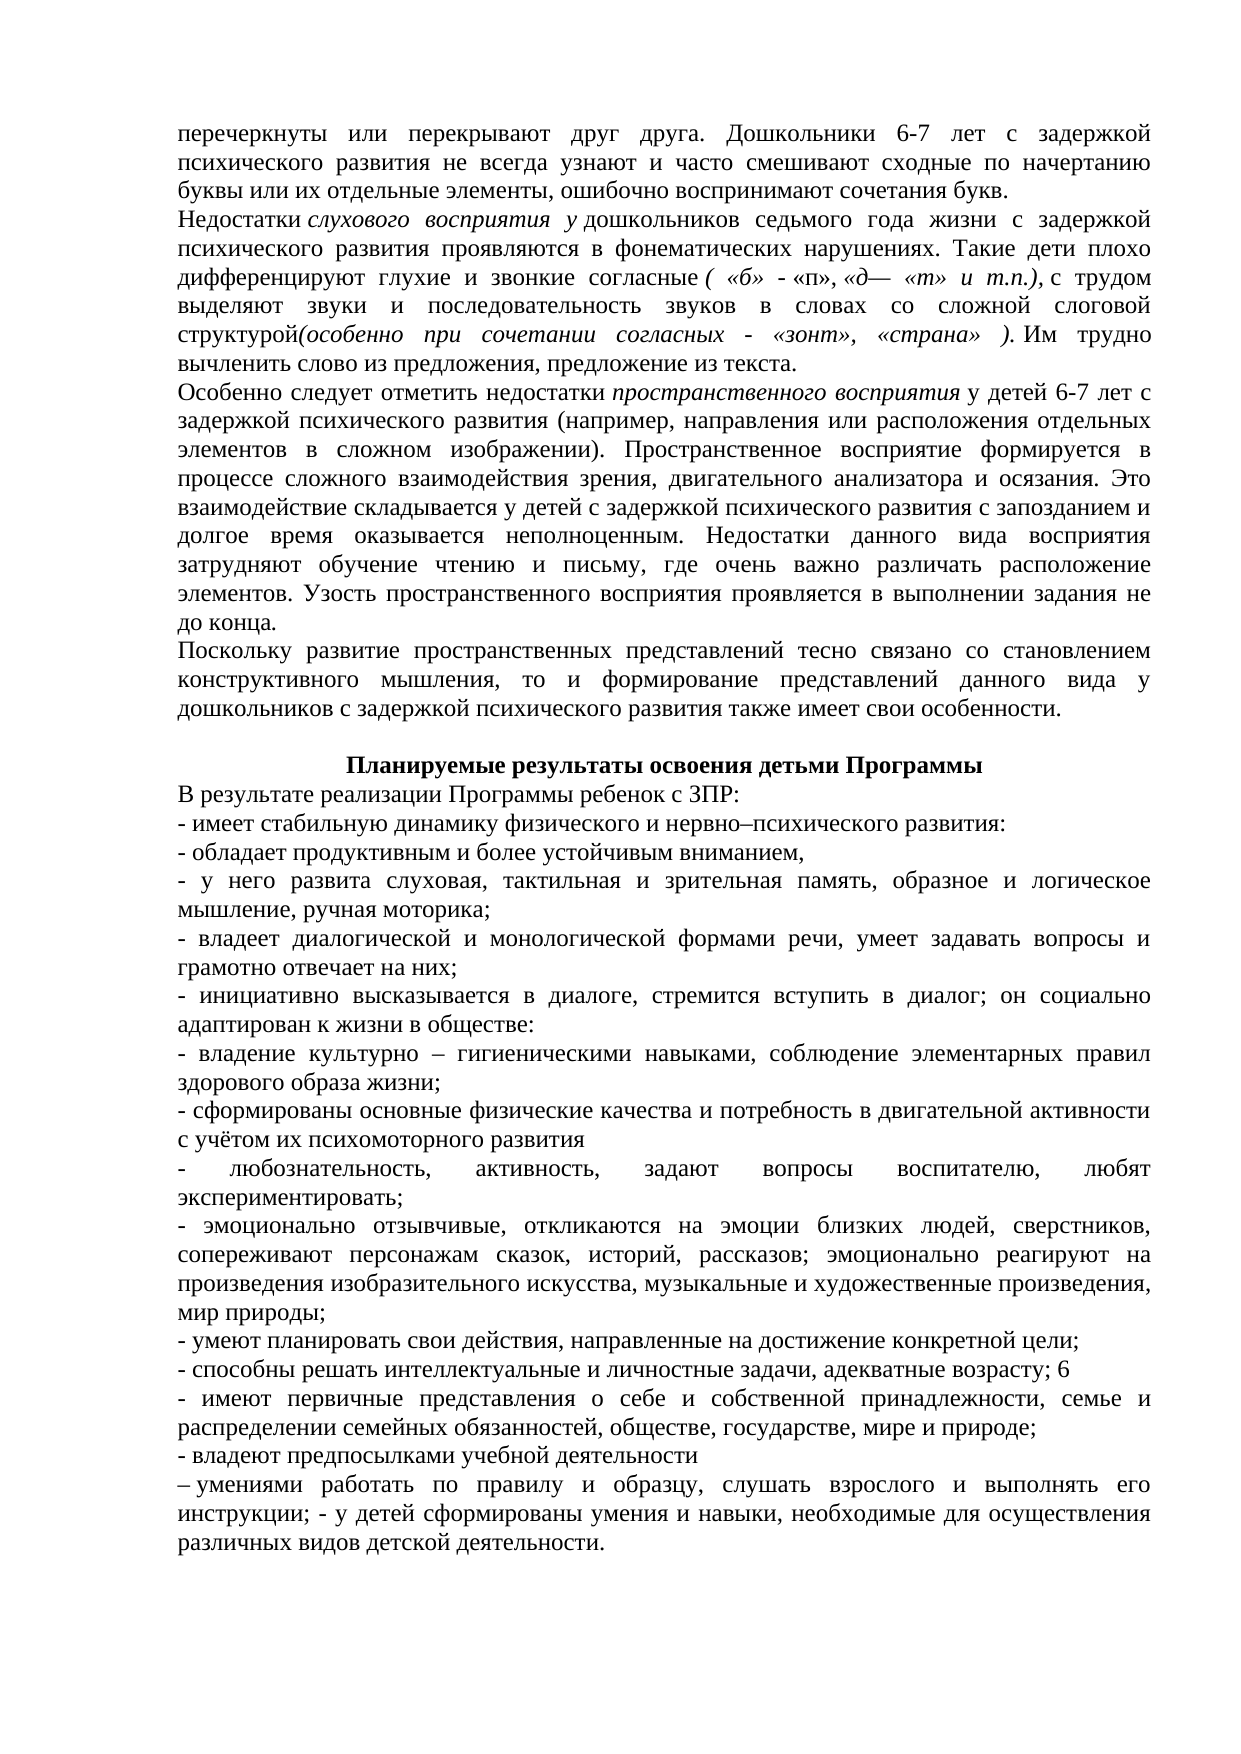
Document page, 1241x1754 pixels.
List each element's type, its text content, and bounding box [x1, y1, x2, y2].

text - умеют планировать свои действия, направленные на достижение конкретной цели; [177, 1326, 1152, 1354]
text - владеет диалогической и монологической формами речи, умеет задавать вопросы и грамотно отвечает на них; [177, 923, 1152, 981]
text - имеют первичные представления о себе и собственной принадлежности, семье и распределении семейных обязанностей, обществе, государстве, мире и природе; [177, 1383, 1152, 1441]
text - обладает продуктивным и более устойчивым вниманием, [177, 837, 1152, 866]
text Поскольку развитие пространственных представлений тесно связано со становлением конструктивного мышления, то и формирование представлений данного вида у дошкольников с задержкой психического развития также имеет свои особенности. [177, 636, 1152, 722]
text - владение культурно – гигиеническими навыками, соблюдение элементарных правил здорового образа жизни; [177, 1038, 1152, 1096]
text - сформированы основные физические качества и потребность в двигательной активности с учётом их психомоторного развития [177, 1096, 1152, 1153]
text Планируемые результаты освоения детьми Программы [177, 722, 1152, 779]
text – умениями работать по правилу и образцу, слушать взрослого и выполнять его инструкции; - у детей сформированы умения и навыки, необходимые для осуществления различных видов детской деятельности. [177, 1469, 1152, 1556]
text - эмоционально отзывчивые, откликаются на эмоции близких людей, сверстников, сопереживают персонажам сказок, историй, рассказов; эмоционально реагируют на произведения изобразительного искусства, музыкальные и художественные произведения, мир природы; [177, 1211, 1152, 1326]
text - имеет стабильную динамику физического и нервно–психического развития: [177, 808, 1152, 837]
text - владеют предпосылками учебной деятельности [177, 1441, 1152, 1469]
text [177, 118, 1152, 204]
text Недостатки слухового восприятия у дошкольников седьмого года жизни с задержкой психического развития проявляются в фонематических нарушениях. Такие дети плохо дифференцируют глухие и звонкие согласные ( «б» - «п», «д— «т» и т.п.), с трудом выделяют звуки и последовательность звуков в словах со сложной слоговой структурой(особенно при сочетании согласных - «зонт», «страна» ). Им трудно вычленить слово из предложения, предложение из текста. [177, 204, 1152, 377]
text - способны решать интеллектуальные и личностные задачи, адекватные возрасту; 6 [177, 1354, 1152, 1383]
text - у него развита слуховая, тактильная и зрительная память, образное и логическое мышление, ручная моторика; [177, 866, 1152, 923]
text В результате реализации Программы ребенок с ЗПР: [177, 779, 1152, 808]
text - любознательность, активность, задают вопросы воспитателю, любят экспериментировать; [177, 1153, 1152, 1211]
text Особенно следует отметить недостатки пространственного восприятия у детей 6-7 лет с задержкой психического развития (например, направления или расположения отдельных элементов в сложном изображении). Пространственное восприятие формируется в процессе сложного взаимодействия зрения, двигательного анализатора и осязания. Это взаимодействие складывается у детей с задержкой психического развития с запозданием и долгое время оказывается неполноценным. Недостатки данного вида восприятия затрудняют обучение чтению и письму, где очень важно различать расположение элементов. Узость пространственного восприятия проявляется в выполнении задания не до конца. [177, 377, 1152, 636]
text - инициативно высказывается в диалоге, стремится вступить в диалог; он социально адаптирован к жизни в обществе: [177, 981, 1152, 1038]
